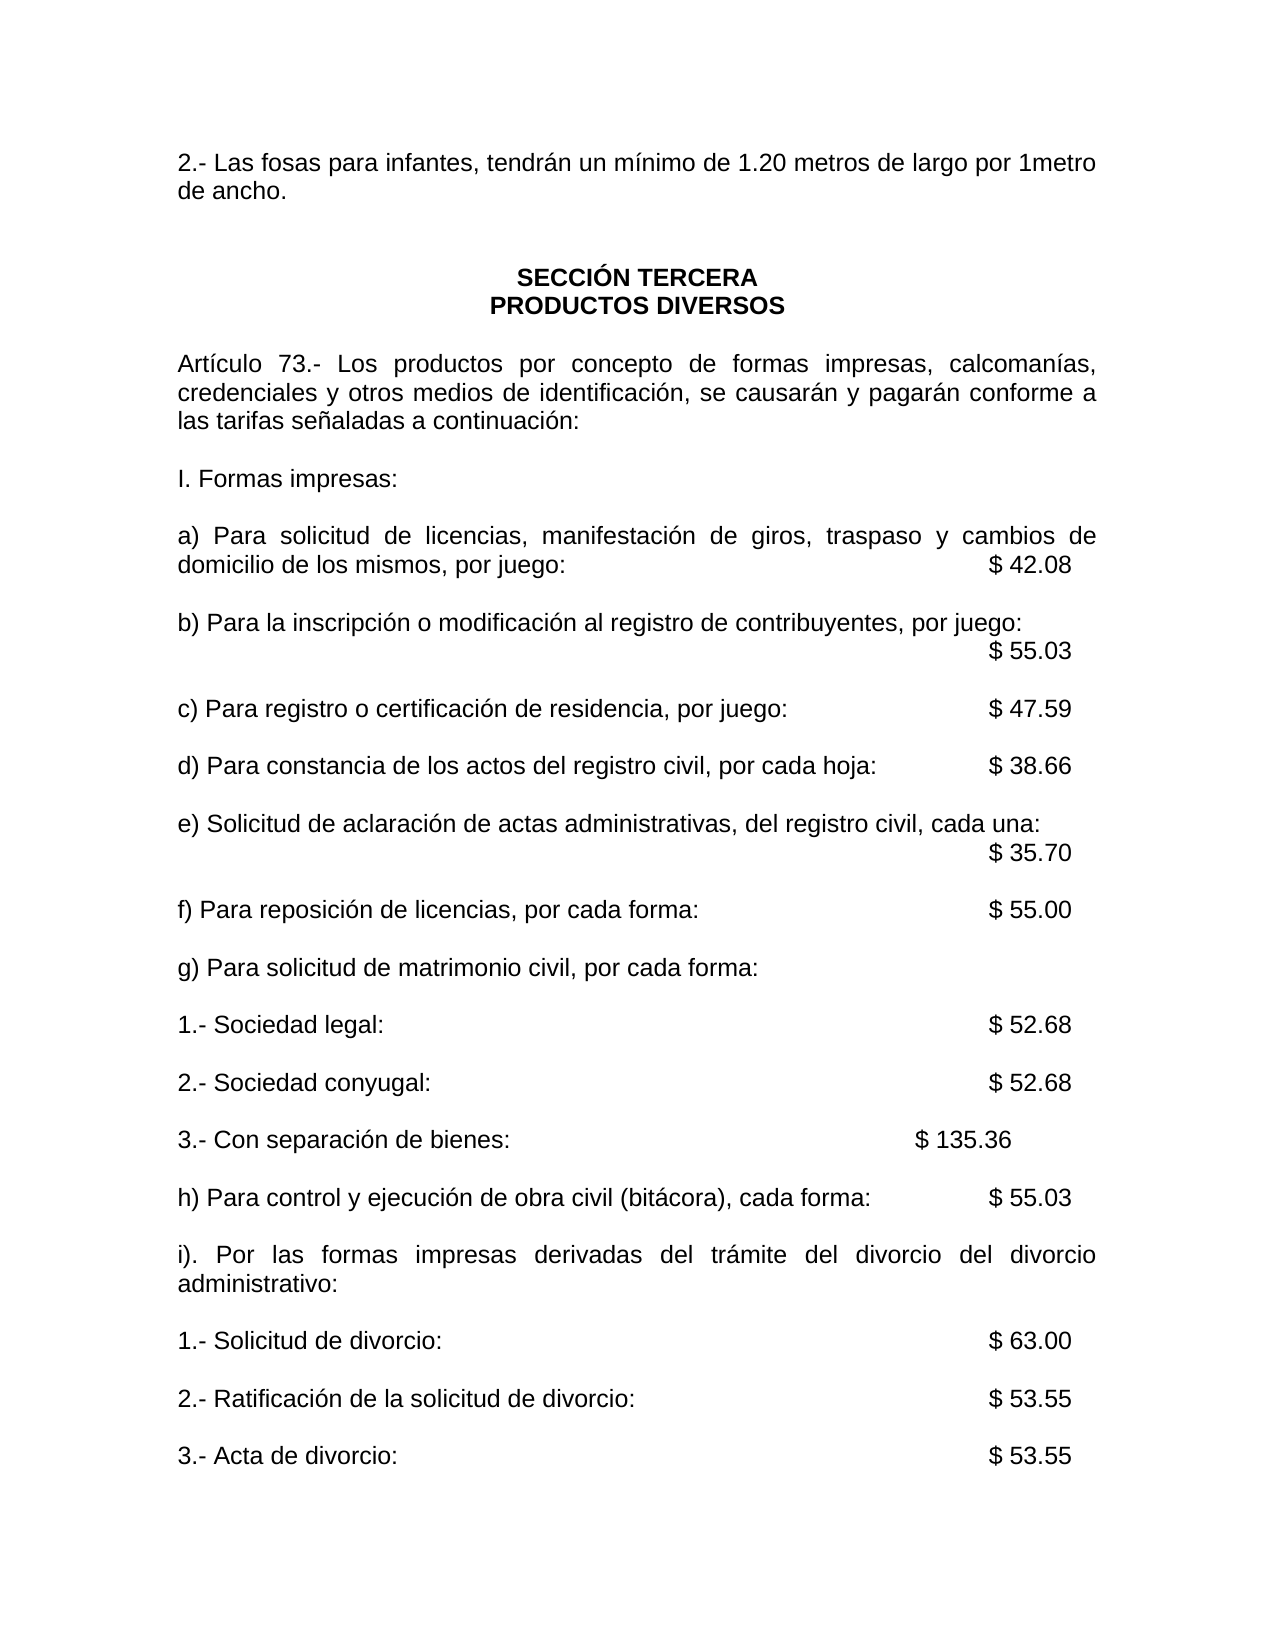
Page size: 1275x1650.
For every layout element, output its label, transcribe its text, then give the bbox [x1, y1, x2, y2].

text 2.- Ratificación de la solicitud de divorcio: $ 53.55 [177, 1384, 1098, 1413]
text 2.- Sociedad conyugal: $ 52.68 [177, 1068, 1098, 1096]
text 3.- Acta de divorcio: $ 53.55 [177, 1441, 1098, 1470]
text 2.- Las fosas para infantes, tendrán un mínimo de 1.20 metros de largo por 1metro de ancho. [177, 148, 1098, 205]
text a) Para solicitud de licencias, manifestación de giros, traspaso y cambios de domicilio de los mismos, por juego: $ 42.08 [177, 521, 1098, 579]
text I. Formas impresas: [177, 464, 1098, 493]
text 3.- Con separación de bienes: $ 135.36 [177, 1125, 1098, 1154]
text 1.- Solicitud de divorcio: $ 63.00 [177, 1326, 1098, 1355]
text b) Para la inscripción o modificación al registro de contribuyentes, por juego: [177, 608, 1098, 636]
text Artículo 73.- Los productos por concepto de formas impresas, calcomanías, credenciales y otros medios de identificación, se causarán y pagarán conforme a las tarifas señaladas a continuación: [177, 349, 1098, 435]
text c) Para registro o certificación de residencia, por juego: $ 47.59 [177, 694, 1098, 723]
text f) Para reposición de licencias, por cada forma: $ 55.00 [177, 895, 1098, 924]
text SECCIÓN TERCERA [177, 263, 1098, 291]
text 1.- Sociedad legal: $ 52.68 [177, 1010, 1098, 1039]
text g) Para solicitud de matrimonio civil, por cada forma: [177, 953, 1098, 981]
text e) Solicitud de aclaración de actas administrativas, del registro civil, cada una: [177, 809, 1098, 838]
text $ 35.70 [915, 838, 1098, 866]
text i). Por las formas impresas derivadas del trámite del divorcio del divorcio administrativo: [177, 1240, 1098, 1298]
text $ 55.03 [988, 636, 1098, 665]
text h) Para control y ejecución de obra civil (bitácora), cada forma: $ 55.03 [177, 1183, 1098, 1211]
text d) Para constancia de los actos del registro civil, por cada hoja: $ 38.66 [177, 751, 1098, 780]
text PRODUCTOS DIVERSOS [177, 291, 1098, 320]
